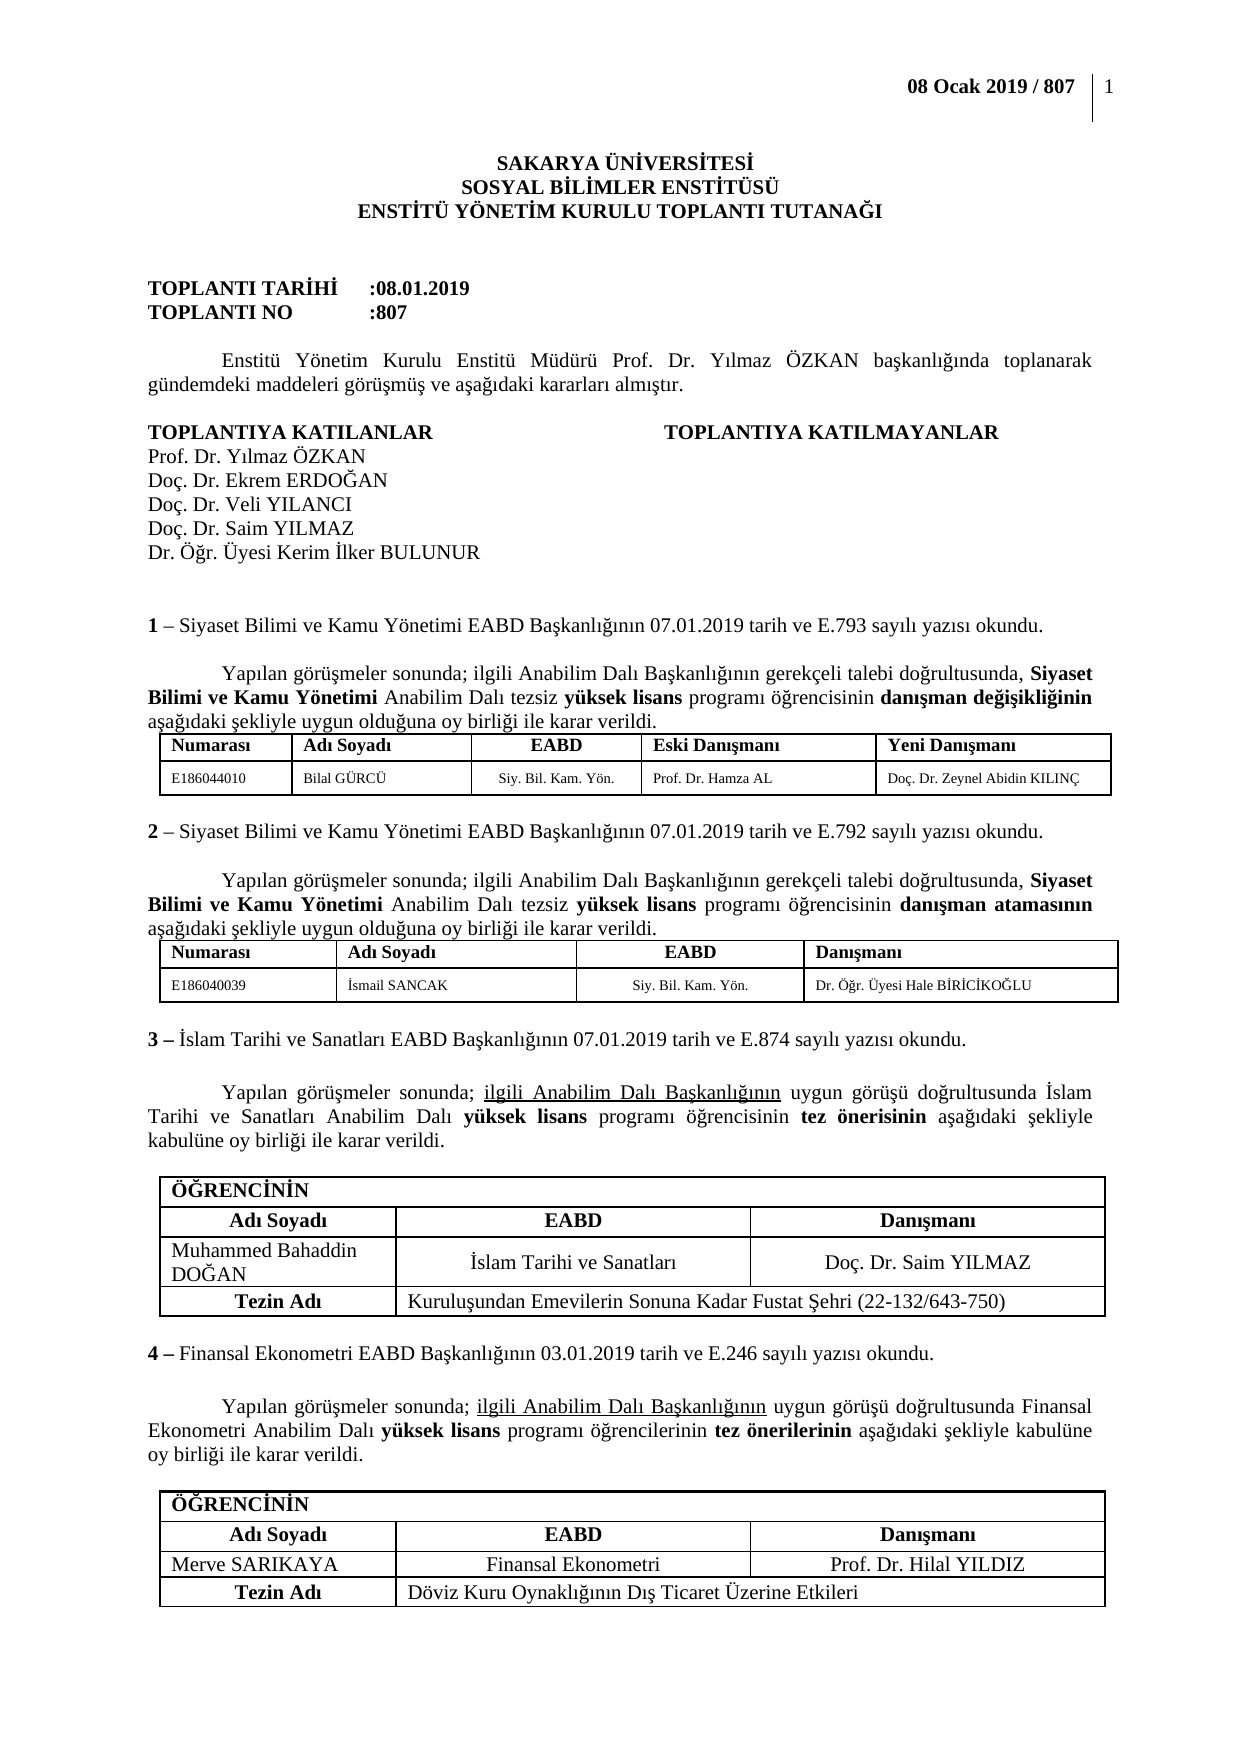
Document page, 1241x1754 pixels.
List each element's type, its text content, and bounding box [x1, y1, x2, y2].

table_cell E186040039 [161, 969, 336, 1001]
table_header Eski Danışmanı [642, 735, 875, 760]
table_cell EABD [397, 1522, 750, 1551]
table_header EABD [577, 941, 803, 967]
table_cell Dr. Öğr. Üyesi Hale BİRİCİKOĞLU [805, 969, 1117, 1001]
table_cell Siy. Bil. Kam. Yön. [577, 969, 803, 1001]
text Dr. Öğr. Üyesi Kerim İlker BULUNUR [148, 540, 1093, 564]
table_header Numarası [161, 735, 291, 760]
text Doç. Dr. Ekrem ERDOĞAN [148, 468, 1093, 492]
text SAKARYA ÜNİVERSİTESİ [148, 151, 1093, 175]
table_cell Tezin Adı [161, 1578, 395, 1606]
text TOPLANTI NO :807 [148, 300, 1093, 324]
table_cell Adı Soyadı [161, 1522, 395, 1551]
text Prof. Dr. Yılmaz ÖZKAN [148, 444, 1093, 468]
table_cell Prof. Dr. Hamza AL [642, 762, 875, 794]
text SOSYAL BİLİMLER ENSTİTÜSÜ [148, 175, 1093, 199]
table_cell İsmail SANCAK [337, 969, 576, 1001]
text Yapılan görüşmeler sonunda; ilgili Anabilim Dalı Başkanlığının gerekçeli talebi doğrultusunda, Siyaset Bilimi ve Kamu Yönetimi Anabilim Dalı tezsiz yüksek lisans programı öğrencisinin danışman değişikliğinin aşağıdaki şekliyle uygun olduğuna oy birliği ile karar verildi. [148, 661, 1093, 733]
text Enstitü Yönetim Kurulu Enstitü Müdürü Prof. Dr. Yılmaz ÖZKAN başkanlığında toplanarak gündemdeki maddeleri görüşmüş ve aşağıdaki kararları almıştır. [148, 348, 1093, 396]
table_header Danışmanı [805, 941, 1117, 967]
table_cell Tezin Adı [161, 1287, 395, 1315]
text 2 – Siyaset Bilimi ve Kamu Yönetimi EABD Başkanlığının 07.01.2019 tarih ve E.792 sayılı yazısı okundu. [148, 819, 1093, 843]
table_cell Danışmanı [751, 1208, 1104, 1236]
table_cell Merve SARIKAYA [161, 1552, 395, 1576]
table_cell Döviz Kuru Oynaklığının Dış Ticaret Üzerine Etkileri [397, 1578, 1104, 1606]
table_cell İslam Tarihi ve Sanatları [397, 1238, 750, 1286]
table_cell Bilal GÜRCÜ [293, 762, 471, 794]
table_header Yeni Danışmanı [877, 735, 1110, 760]
text ENSTİTÜ YÖNETİM KURULU TOPLANTI TUTANAĞI [148, 199, 1093, 223]
table_header Adı Soyadı [337, 941, 576, 967]
text Yapılan görüşmeler sonunda; ilgili Anabilim Dalı Başkanlığının uygun görüşü doğrultusunda Finansal Ekonometri Anabilim Dalı yüksek lisans programı öğrencilerinin tez önerilerinin aşağıdaki şekliyle kabulüne oy birliği ile karar verildi. [148, 1394, 1093, 1466]
text Yapılan görüşmeler sonunda; ilgili Anabilim Dalı Başkanlığının uygun görüşü doğrultusunda İslam Tarihi ve Sanatları Anabilim Dalı yüksek lisans programı öğrencisinin tez önerisinin aşağıdaki şekliyle kabulüne oy birliği ile karar verildi. [148, 1079, 1093, 1152]
table_cell Muhammed Bahaddin DOĞAN [161, 1238, 395, 1286]
table_header ÖĞRENCİNİN [161, 1178, 1104, 1206]
text TOPLANTI TARİHİ :08.01.2019 [148, 276, 1093, 300]
table_cell Doç. Dr. Zeynel Abidin KILINÇ [877, 762, 1110, 794]
table_cell EABD [397, 1208, 750, 1236]
text Doç. Dr. Saim YILMAZ [148, 516, 1093, 540]
table_header Numarası [161, 941, 336, 967]
text 1 – Siyaset Bilimi ve Kamu Yönetimi EABD Başkanlığının 07.01.2019 tarih ve E.793 sayılı yazısı okundu. [148, 612, 1093, 637]
table_cell Finansal Ekonometri [397, 1552, 750, 1576]
table_header EABD [472, 735, 641, 760]
text 4 – Finansal Ekonometri EABD Başkanlığının 03.01.2019 tarih ve E.246 sayılı yazısı okundu. [148, 1341, 1093, 1365]
table_cell E186044010 [161, 762, 291, 794]
text 3 – İslam Tarihi ve Sanatları EABD Başkanlığının 07.01.2019 tarih ve E.874 sayılı yazısı okundu. [148, 1027, 1093, 1051]
table_cell Kuruluşundan Emevilerin Sonuna Kadar Fustat Şehri (22-132/643-750) [397, 1287, 1104, 1315]
text Doç. Dr. Veli YILANCI [148, 492, 1093, 516]
table_cell Prof. Dr. Hilal YILDIZ [751, 1552, 1104, 1576]
table_cell Danışmanı [751, 1522, 1104, 1551]
table_cell Adı Soyadı [161, 1208, 395, 1236]
table_cell Doç. Dr. Saim YILMAZ [751, 1238, 1104, 1286]
table_cell Siy. Bil. Kam. Yön. [472, 762, 641, 794]
text TOPLANTIYA KATILANLAR TOPLANTIYA KATILMAYANLAR [148, 420, 1093, 444]
text Yapılan görüşmeler sonunda; ilgili Anabilim Dalı Başkanlığının gerekçeli talebi doğrultusunda, Siyaset Bilimi ve Kamu Yönetimi Anabilim Dalı tezsiz yüksek lisans programı öğrencisinin danışman atamasının aşağıdaki şekliyle uygun olduğuna oy birliği ile karar verildi. [148, 868, 1093, 940]
table_header ÖĞRENCİNİN [161, 1493, 1104, 1521]
table_header Adı Soyadı [293, 735, 471, 760]
